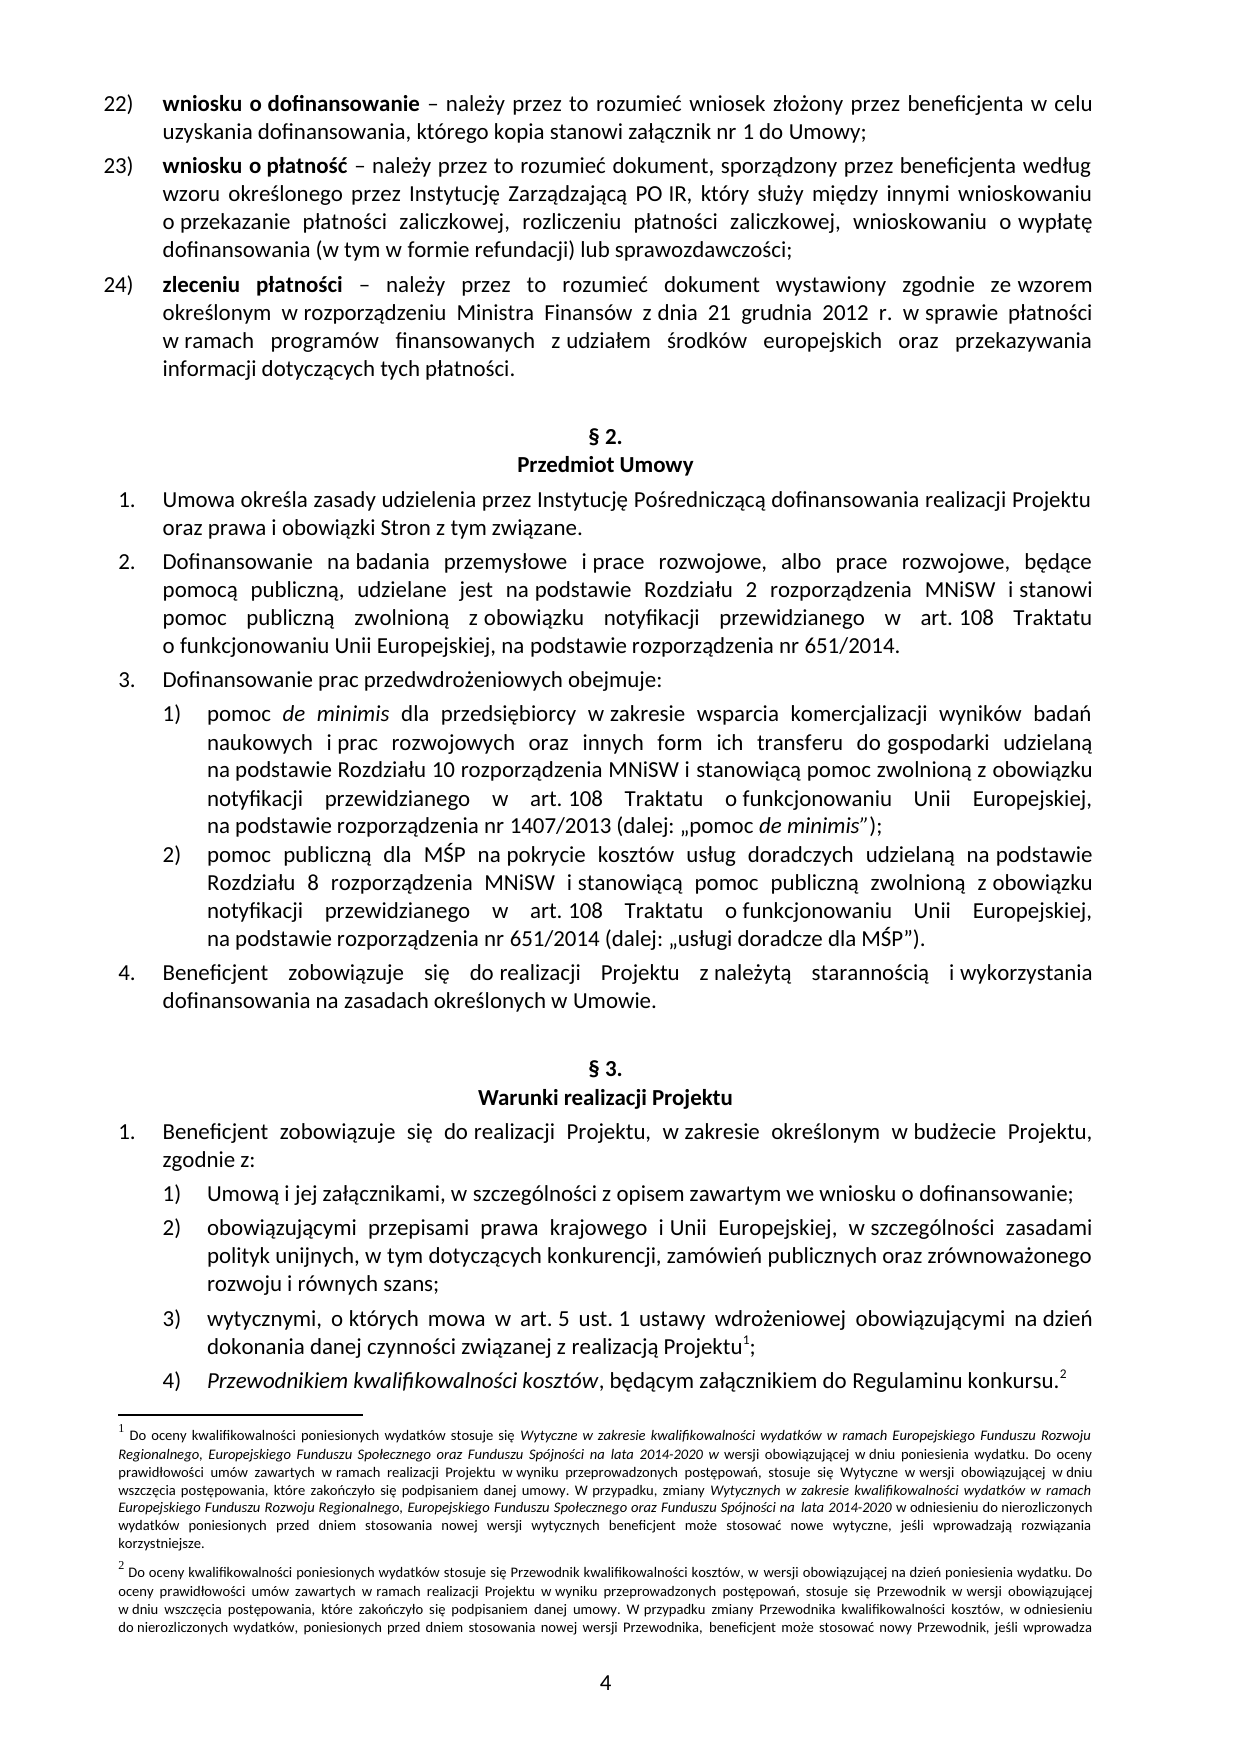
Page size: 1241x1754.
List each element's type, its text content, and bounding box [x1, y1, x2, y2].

list Przewodnikiem kwalifikowalności kosztów, będącym załącznikiem do Regulaminu konkursu. [162, 1366, 1092, 1394]
list Dofinansowanie na badania przemysłowe i prace rozwojowe, albo prace rozwojowe, będące pomocą publiczną, udzielane jest na podstawie Rozdziału 2 rozporządzenia MNiSW i stanowi pomoc publiczną zwolnioną z obowiązku notyfikacji przewidzianego w art. 108 Traktatu o funkcjonowaniu Unii Europejskiej, na podstawie rozporządzenia nr 651/2014. [118, 547, 1092, 659]
list Beneficjent zobowiązuje się do realizacji Projektu, w zakresie określonym w budżecie Projektu, zgodnie z: [118, 1117, 1092, 1173]
list wniosku o płatność – należy przez to rozumieć dokument, sporządzony przez beneficjenta według wzoru określonego przez Instytucję Zarządzającą PO IR, który służy między innymi wnioskowaniu o przekazanie płatności zaliczkowej, rozliczeniu płatności zaliczkowej, wnioskowaniu o wypłatę dofinansowania (w tym w formie refundacji) lub sprawozdawczości; [103, 151, 1092, 263]
list zleceniu płatności – należy przez to rozumieć dokument wystawiony zgodnie ze wzorem określonym w rozporządzeniu Ministra Finansów z dnia 21 grudnia 2012 r. w sprawie płatności w ramach programów finansowanych z udziałem środków europejskich oraz przekazywania informacji dotyczących tych płatności. [103, 270, 1092, 382]
list obowiązującymi przepisami prawa krajowego i Unii Europejskiej, w szczególności zasadami polityk unijnych, w tym dotyczących konkurencji, zamówień publicznych oraz zrównoważonego rozwoju i równych szans; [162, 1213, 1092, 1297]
list pomoc de minimis dla przedsiębiorcy w zakresie wsparcia komercjalizacji wyników badań naukowych i prac rozwojowych oraz innych form ich transferu do gospodarki udzielaną na podstawie Rozdziału 10 rozporządzenia MNiSW i stanowiącą pomoc zwolnioną z obowiązku notyfikacji przewidzianego w art. 108 Traktatu o funkcjonowaniu Unii Europejskiej, na podstawie rozporządzenia nr 1407/2013 (dalej: „pomoc de minimis”); [162, 699, 1092, 840]
list pomoc publiczną dla MŚP na pokrycie kosztów usług doradczych udzielaną na podstawie Rozdziału 8 rozporządzenia MNiSW i stanowiącą pomoc publiczną zwolnioną z obowiązku notyfikacji przewidzianego w art. 108 Traktatu o funkcjonowaniu Unii Europejskiej, na podstawie rozporządzenia nr 651/2014 (dalej: „usługi doradcze dla MŚP”). [162, 840, 1092, 952]
list Umowa określa zasady udzielenia przez Instytucję Pośredniczącą dofinansowania realizacji Projektu oraz prawa i obowiązki Stron z tym związane. [118, 485, 1092, 541]
list wytycznymi, o których mowa w art. 5 ust. 1 ustawy wdrożeniowej obowiązującymi na dzień dokonania danej czynności związanej z realizacją Projektu; [162, 1304, 1092, 1360]
list Beneficjent zobowiązuje się do realizacji Projektu z należytą starannością i wykorzystania dofinansowania na zasadach określonych w Umowie. [118, 958, 1092, 1014]
subtitle § 2. Przedmiot Umowy [118, 422, 1092, 478]
list wniosku o dofinansowanie – należy przez to rozumieć wniosek złożony przez beneficjenta w celu uzyskania dofinansowania, którego kopia stanowi załącznik nr 1 do Umowy; [103, 89, 1092, 145]
list Umową i jej załącznikami, w szczególności z opisem zawartym we wniosku o dofinansowanie; [162, 1179, 1092, 1207]
subtitle § 3. Warunki realizacji Projektu [118, 1054, 1092, 1111]
list Dofinansowanie prac przedwdrożeniowych obejmuje: [118, 665, 1092, 693]
